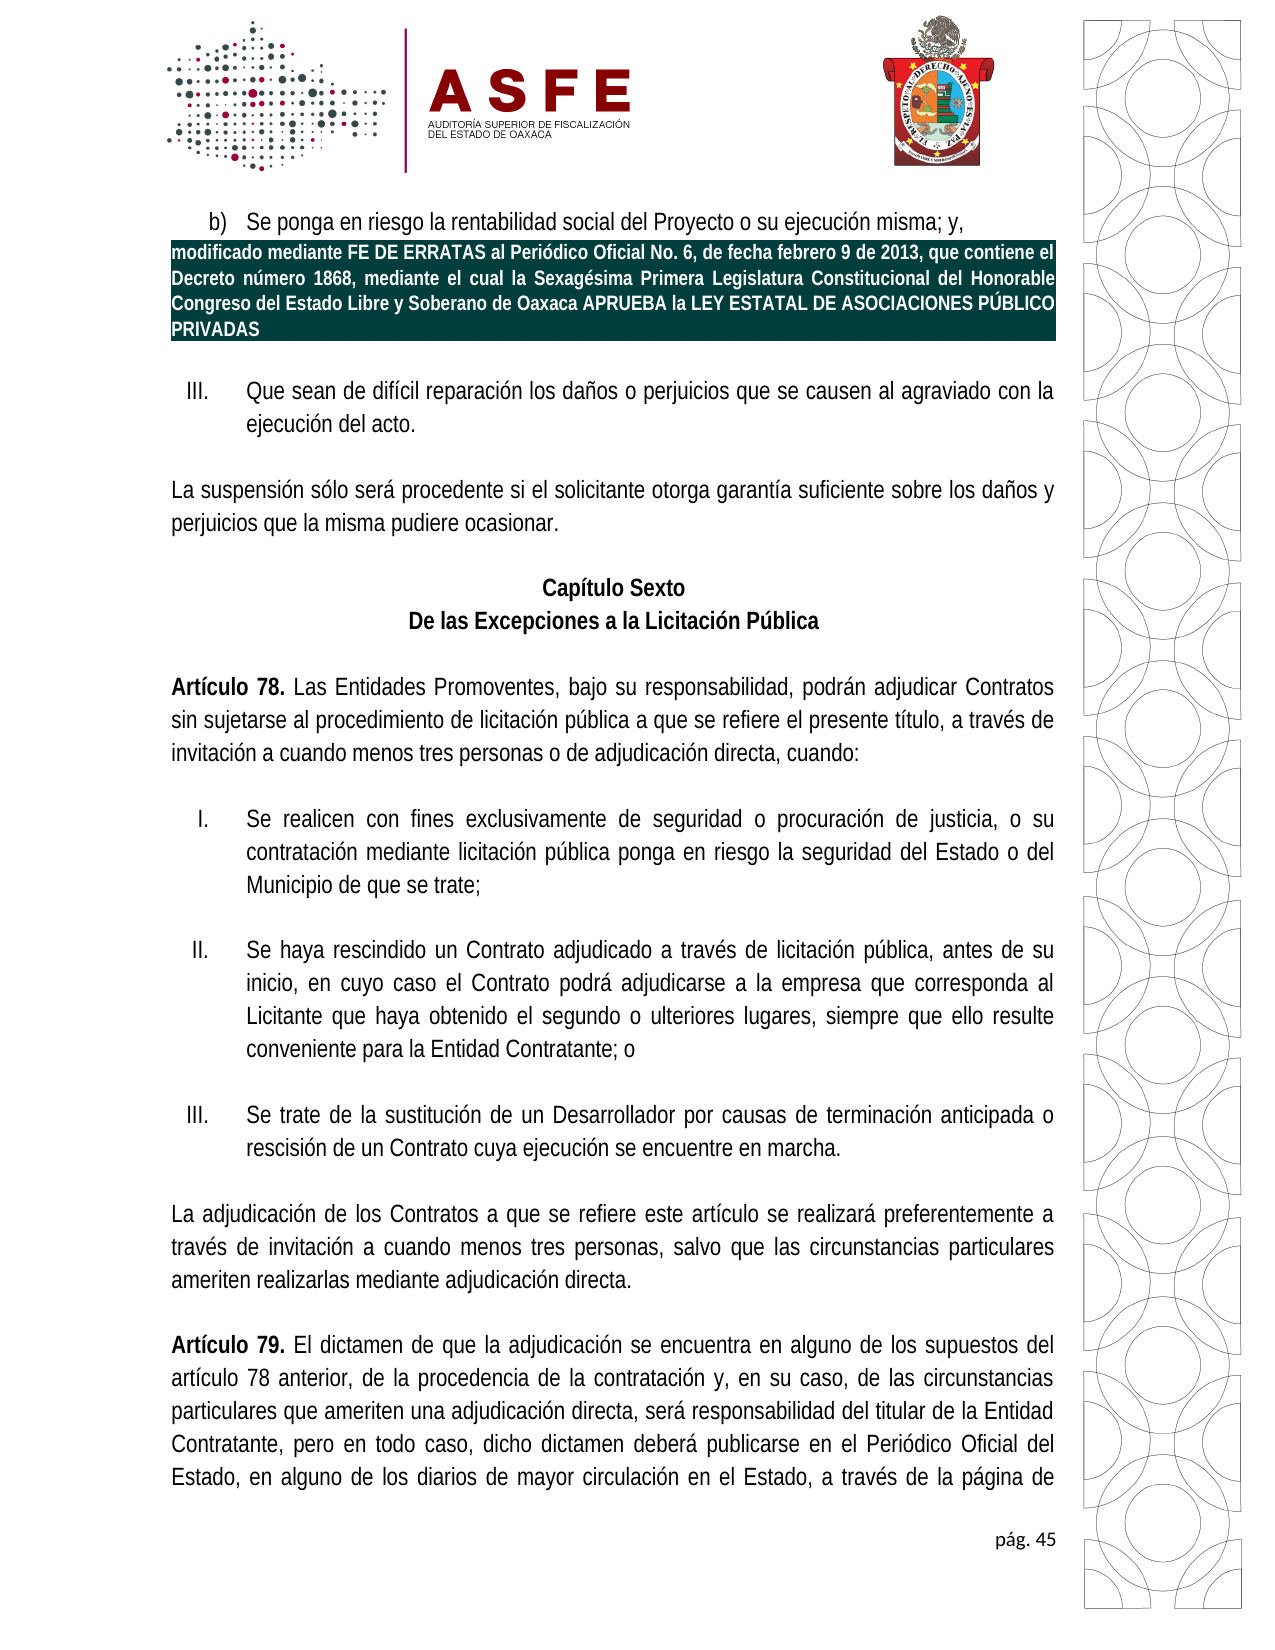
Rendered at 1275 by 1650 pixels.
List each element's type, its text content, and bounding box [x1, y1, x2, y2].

text De las Excepciones a la Licitación Pública [171, 606, 1056, 635]
list Se ponga en riesgo la rentabilidad social del Proyecto o su ejecución misma; y, [209, 207, 1056, 235]
list Se trate de la sustitución de un Desarrollador por causas de terminación anticipada o rescisión de un Contrato cuya ejecución se encuentre en marcha. [209, 1100, 1056, 1162]
text La adjudicación de los Contratos a que se refiere este artículo se realizará preferentemente a través de invitación a cuando menos tres personas, salvo que las circunstancias particulares ameriten realizarlas mediante adjudicación directa. [171, 1199, 1056, 1293]
text Capítulo Sexto [171, 573, 1056, 602]
text La suspensión sólo será procedente si el solicitante otorga garantía suficiente sobre los daños y perjuicios que la misma pudiere ocasionar. [171, 475, 1056, 536]
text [171, 1331, 1056, 1491]
list Que sean de difícil reparación los daños o perjuicios que se causen al agraviado con la ejecución del acto. [209, 376, 1056, 437]
text Artículo 78. Las Entidades Promoventes, bajo su responsabilidad, podrán adjudicar Contratos sin sujetarse al procedimiento de licitación pública a que se refiere el presente título, a través de invitación a cuando menos tres personas o de adjudicación directa, cuando: [171, 672, 1056, 767]
list Se realicen con fines exclusivamente de seguridad o procuración de justicia, o su contratación mediante licitación pública ponga en riesgo la seguridad del Estado o del Municipio de que se trate; [209, 804, 1056, 898]
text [171, 240, 1056, 341]
list Se haya rescindido un Contrato adjudicado a través de licitación pública, antes de su inicio, en cuyo caso el Contrato podrá adjudicarse a la empresa que corresponda al Licitante que haya obtenido el segundo o ulteriores lugares, siempre que ello resulte conveniente para la Entidad Contratante; o [209, 936, 1056, 1063]
picture [167, 13, 1275, 1650]
